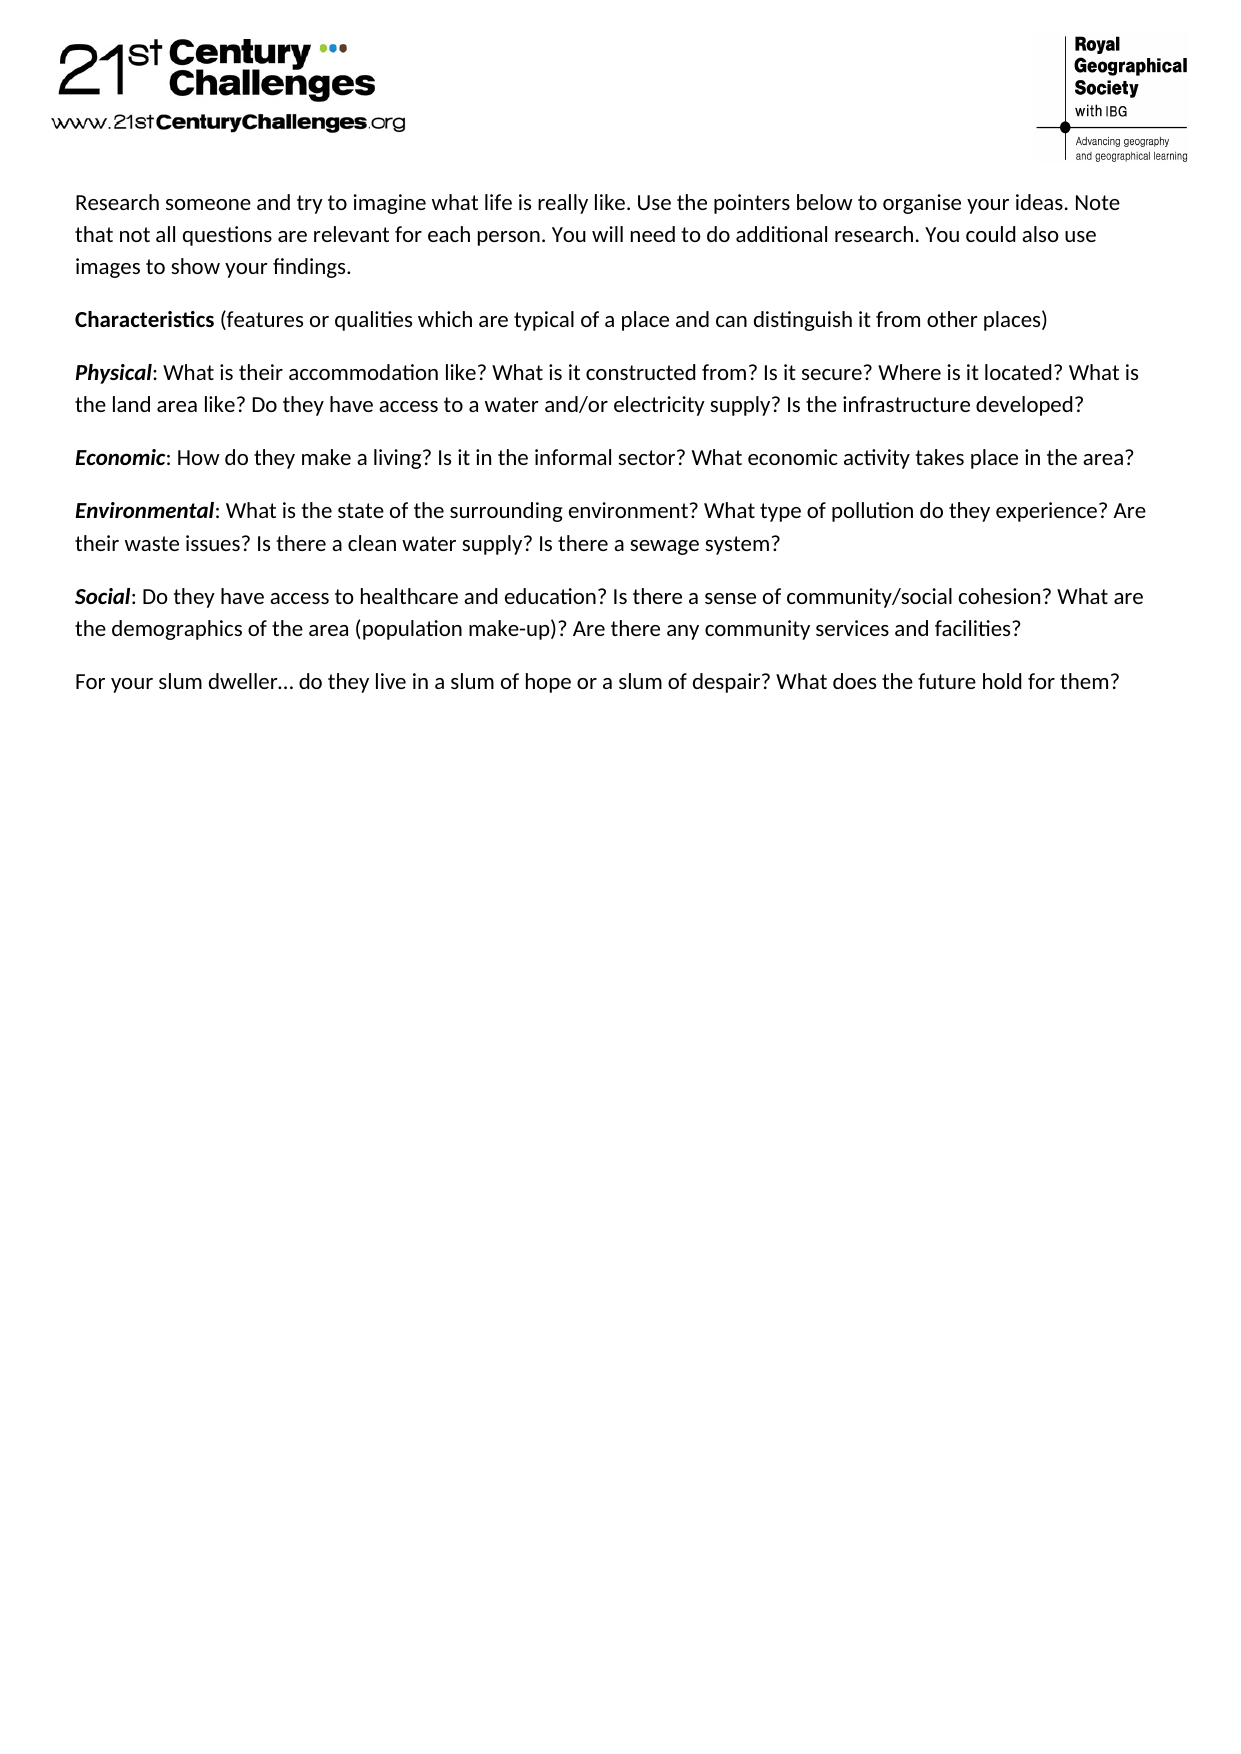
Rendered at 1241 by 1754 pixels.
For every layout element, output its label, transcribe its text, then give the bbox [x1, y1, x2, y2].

text Physical: What is their accommodation like? What is it constructed from? Is it secure? Where is it located? What is the land area like? Do they have access to a water and/or electricity supply? Is the infrastructure developed? [75, 358, 1165, 418]
text Social: Do they have access to healthcare and education? Is there a sense of community/social cohesion? What are the demographics of the area (population make-up)? Are there any community services and facilities? [75, 582, 1165, 642]
picture [1034, 32, 1189, 164]
picture [40, 107, 415, 141]
text For your slum dweller… do they live in a slum of hope or a slum of despair? What does the future hold for them? [75, 667, 1165, 695]
text Characteristics (features or qualities which are typical of a place and can distinguish it from other places) [75, 305, 1165, 333]
picture [58, 39, 375, 102]
text Environmental: What is the state of the surrounding environment? What type of pollution do they experience? Are their waste issues? Is there a clean water supply? Is there a sewage system? [75, 497, 1165, 557]
text Economic: How do they make a living? Is it in the informal sector? What economic activity takes place in the area? [75, 443, 1165, 472]
text Research someone and try to imagine what life is really like. Use the pointers below to organise your ideas. Note that not all questions are relevant for each person. You will need to do additional research. You could also use images to show your findings. [75, 188, 1165, 280]
